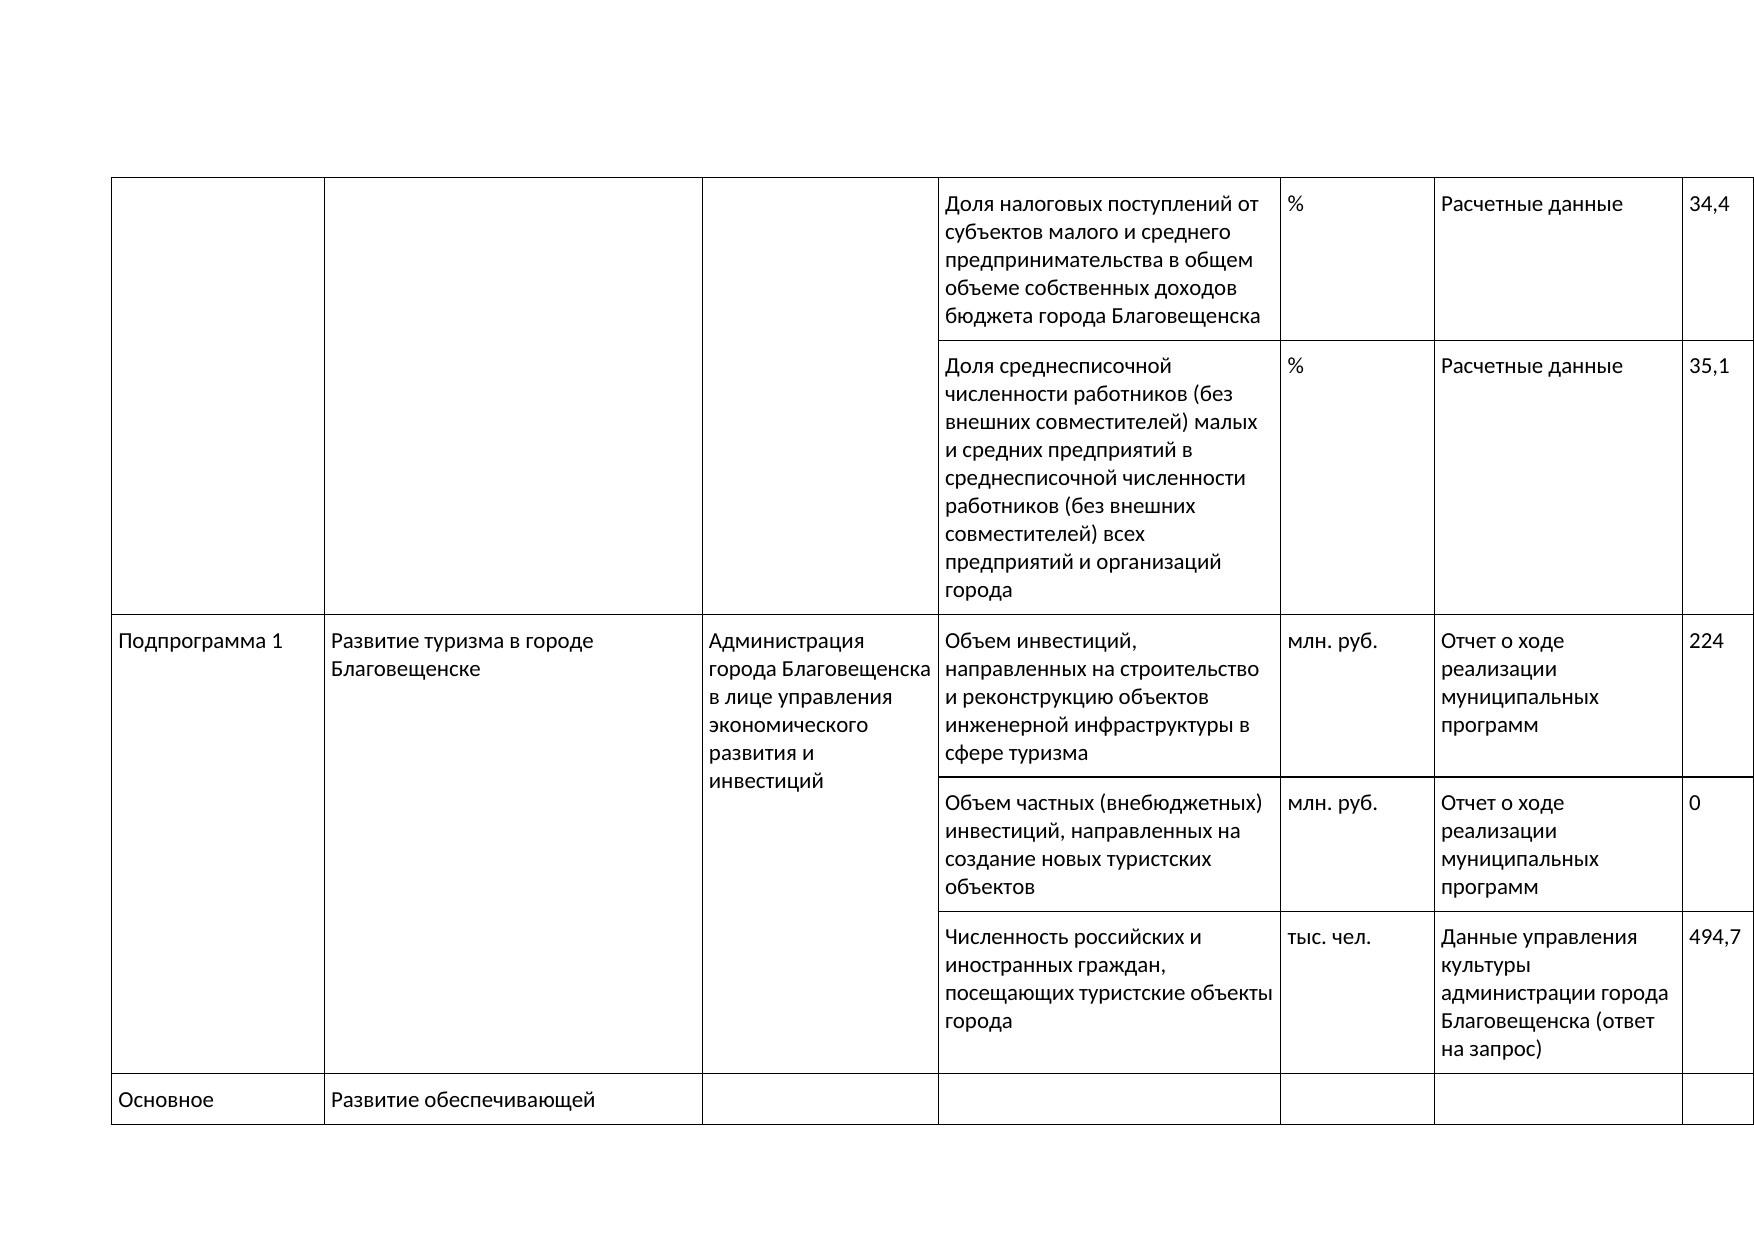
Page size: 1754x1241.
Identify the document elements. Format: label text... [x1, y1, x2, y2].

table_cell Доля среднесписочной численности работников (без внешних совместителей) малых и средних предприятий в среднесписочной численности работников (без внешних совместителей) всех предприятий и организаций города [939, 341, 1280, 614]
table_cell Объем инвестиций, направленных на строительство и реконструкцию объектов инженерной инфраструктуры в сфере туризма [939, 615, 1280, 776]
table_cell Администрация города Благовещенска в лице управления экономического развития и инвестиций [703, 615, 938, 1073]
table_cell Отчет о ходе реализации муниципальных программ [1435, 615, 1682, 776]
table_cell [1281, 1074, 1434, 1123]
table_cell 494,7 [1683, 912, 1753, 1073]
table_cell Численность российских и иностранных граждан, посещающих туристские объекты города [939, 912, 1280, 1073]
table_cell 35,1 [1683, 341, 1753, 614]
table_cell 0 [1683, 778, 1753, 911]
table_cell 224 [1683, 615, 1753, 776]
table_cell Расчетные данные [1435, 341, 1682, 614]
table_cell Доля налоговых поступлений от субъектов малого и среднего предпринимательства в общем объеме собственных доходов бюджета города Благовещенска [939, 178, 1280, 339]
table_cell 34,4 [1683, 178, 1753, 339]
table_cell [703, 1074, 938, 1123]
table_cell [112, 1074, 324, 1123]
table_cell тыс. чел. [1281, 912, 1434, 1073]
table_cell млн. руб. [1281, 615, 1434, 776]
table_cell [1683, 1074, 1753, 1123]
table_cell % [1281, 178, 1434, 339]
table_cell [1435, 1074, 1682, 1123]
table_cell Развитие туризма в городе Благовещенске [325, 615, 702, 1073]
table_cell Расчетные данные [1435, 178, 1682, 339]
table_cell % [1281, 341, 1434, 614]
table_cell млн. руб. [1281, 778, 1434, 911]
table_cell [939, 1074, 1280, 1123]
table_cell Данные управления культуры администрации города Благовещенска (ответ на запрос) [1435, 912, 1682, 1073]
table_cell Подпрограмма 1 [112, 615, 324, 1073]
table_cell Объем частных (внебюджетных) инвестиций, направленных на создание новых туристских объектов [939, 778, 1280, 911]
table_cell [325, 1074, 702, 1123]
table_cell Отчет о ходе реализации муниципальных программ [1435, 778, 1682, 911]
